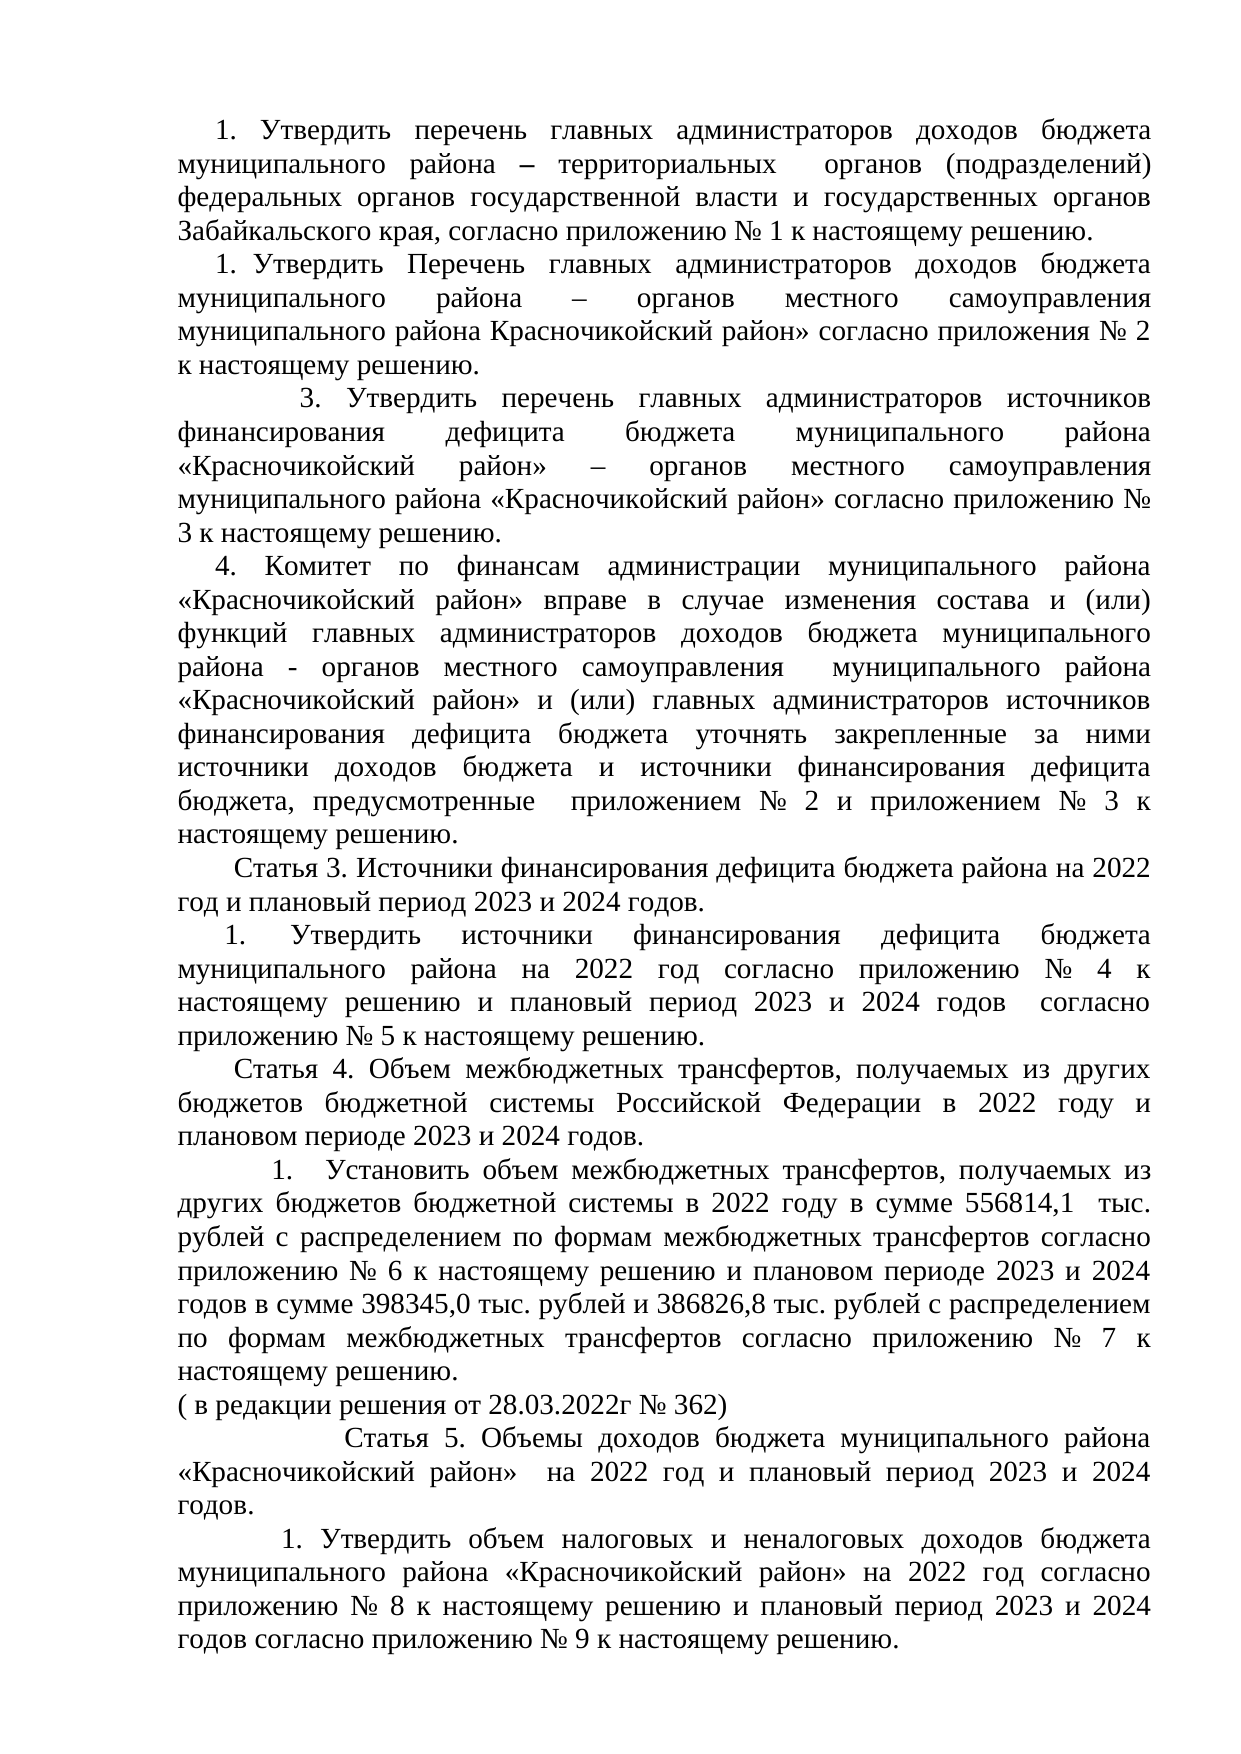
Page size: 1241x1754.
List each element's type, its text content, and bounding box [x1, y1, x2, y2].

text Статья 5. Объемы доходов бюджета муниципального района «Красночикойский район» на 2022 год и плановый период 2023 и 2024 годов. [177, 1420, 1152, 1521]
text Статья 4. Объем межбюджетных трансфертов, получаемых из других бюджетов бюджетной системы Российской Федерации в 2022 году и плановом периоде 2023 и 2024 годов. [177, 1051, 1152, 1152]
text Статья 3. Источники финансирования дефицита бюджета района на 2022 год и плановый период 2023 и 2024 годов. [177, 850, 1152, 917]
list Утвердить Перечень главных администраторов доходов бюджета муниципального района – органов местного самоуправления муниципального района Красночикойский район» согласно приложения № 2 к настоящему решению. [177, 246, 1152, 381]
text 3. Утвердить перечень главных администраторов источников финансирования дефицита бюджета муниципального района «Красночикойский район» – органов местного самоуправления муниципального района «Красночикойский район» согласно приложению № 3 к настоящему решению. [177, 381, 1152, 548]
list 1. Утвердить перечень главных администраторов доходов бюджета муниципального района – территориальных органов (подразделений) федеральных органов государственной власти и государственных органов Забайкальского края, согласно приложению № 1 к настоящему решению. [177, 112, 1152, 246]
text 4. Комитет по финансам администрации муниципального района «Красночикойский район» вправе в случае изменения состава и (или) функций главных администраторов доходов бюджета муниципального района - органов местного самоуправления муниципального района «Красночикойский район» и (или) главных администраторов источников финансирования дефицита бюджета уточнять закрепленные за ними источники доходов бюджета и источники финансирования дефицита бюджета, предусмотренные приложением № 2 и приложением № 3 к настоящему решению. [177, 548, 1152, 850]
list 1. Утвердить объем налоговых и неналоговых доходов бюджета муниципального района «Красночикойский район» на 2022 год согласно приложению № 8 к настоящему решению и плановый период 2023 и 2024 годов согласно приложению № 9 к настоящему решению. [177, 1521, 1152, 1655]
list Утвердить источники финансирования дефицита бюджета муниципального района на 2022 год согласно приложению № 4 к настоящему решению и плановый период 2023 и 2024 годов согласно приложению № 5 к настоящему решению. [177, 917, 1152, 1051]
list Установить объем межбюджетных трансфертов, получаемых из других бюджетов бюджетной системы в 2022 году в сумме 556814,1 тыс. рублей с распределением по формам межбюджетных трансфертов согласно приложению № 6 к настоящему решению и плановом периоде 2023 и 2024 годов в сумме 398345,0 тыс. рублей и 386826,8 тыс. рублей с распределением по формам межбюджетных трансфертов согласно приложению № 7 к настоящему решению. [177, 1152, 1152, 1387]
text ( в редакции решения от 28.03.2022г № 362) [177, 1387, 1152, 1420]
